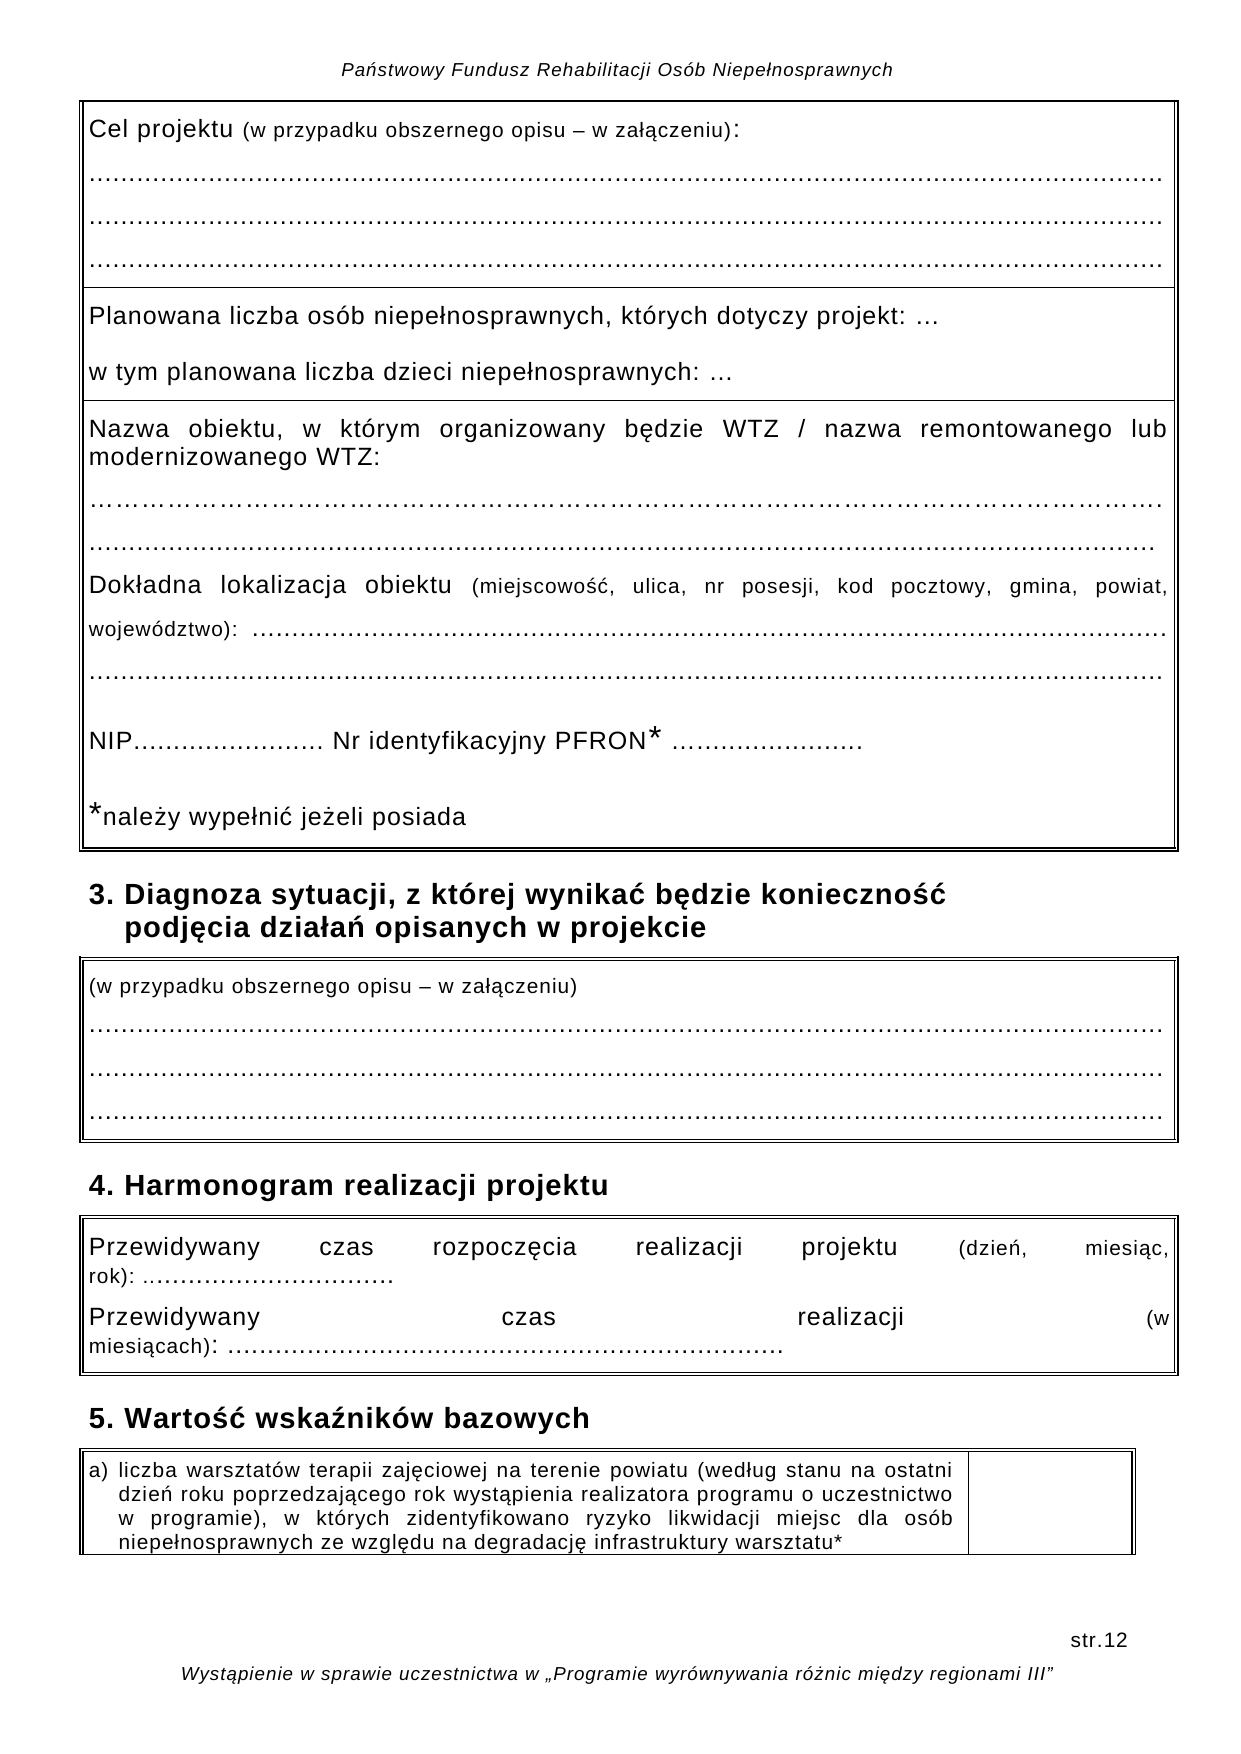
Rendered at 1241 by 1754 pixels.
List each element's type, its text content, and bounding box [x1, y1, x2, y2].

table_header (w przypadku obszernego opisu – w załączeniu) ..................................................................................................................................................................................................................................................................................................................................................................................................................... [84, 961, 1174, 1139]
table_header [969, 1452, 1131, 1554]
subtitle 5. Wartość wskaźników bazowych [89, 1401, 1146, 1435]
text 4. Harmonogram realizacji projektu [89, 1168, 1146, 1202]
table_cell Planowana liczba osób niepełnosprawnych, których dotyczy projekt: … w tym planowana liczba dzieci niepełnosprawnych: … [84, 288, 1174, 399]
table_cell Nazwa obiektu, w którym organizowany będzie WTZ / nazwa remontowanego lub modernizowanego WTZ: ……………………………………………………………………………………………………………. ...................................................................................................................................... Dokładna lokalizacja obiektu (miejscowość, ulica, nr posesji, kod pocztowy, gmina, powiat, województwo): ................................................................................................................... ....................................................................................................................................... NIP........................ Nr identyfikacyjny PFRON* …..................... *należy wypełnić jeżeli posiada [84, 401, 1174, 847]
table_header liczba warsztatów terapii zajęciowej na terenie powiatu (według stanu na ostatni dzień roku poprzedzającego rok wystąpienia realizatora programu o uczestnictwo w programie), w których zidentyfikowano ryzyko likwidacji miejsc dla osób niepełnosprawnych ze względu na degradację infrastruktury warsztatu* [84, 1452, 968, 1554]
table_cell Cel projektu (w przypadku obszernego opisu – w załączeniu): ..................................................................................................................................................................................................................................................................................................................................................................................................................... [84, 102, 1174, 287]
text 3. Diagnoza sytuacji, z której wynikać będzie konieczność podjęcia działań opisanych w projekcie [89, 877, 1146, 944]
table_header Przewidywany czas rozpoczęcia realizacji projektu (dzień, miesiąc, rok): ................................ Przewidywany czas realizacji (w miesiącach): ...................................................................... [84, 1219, 1174, 1372]
